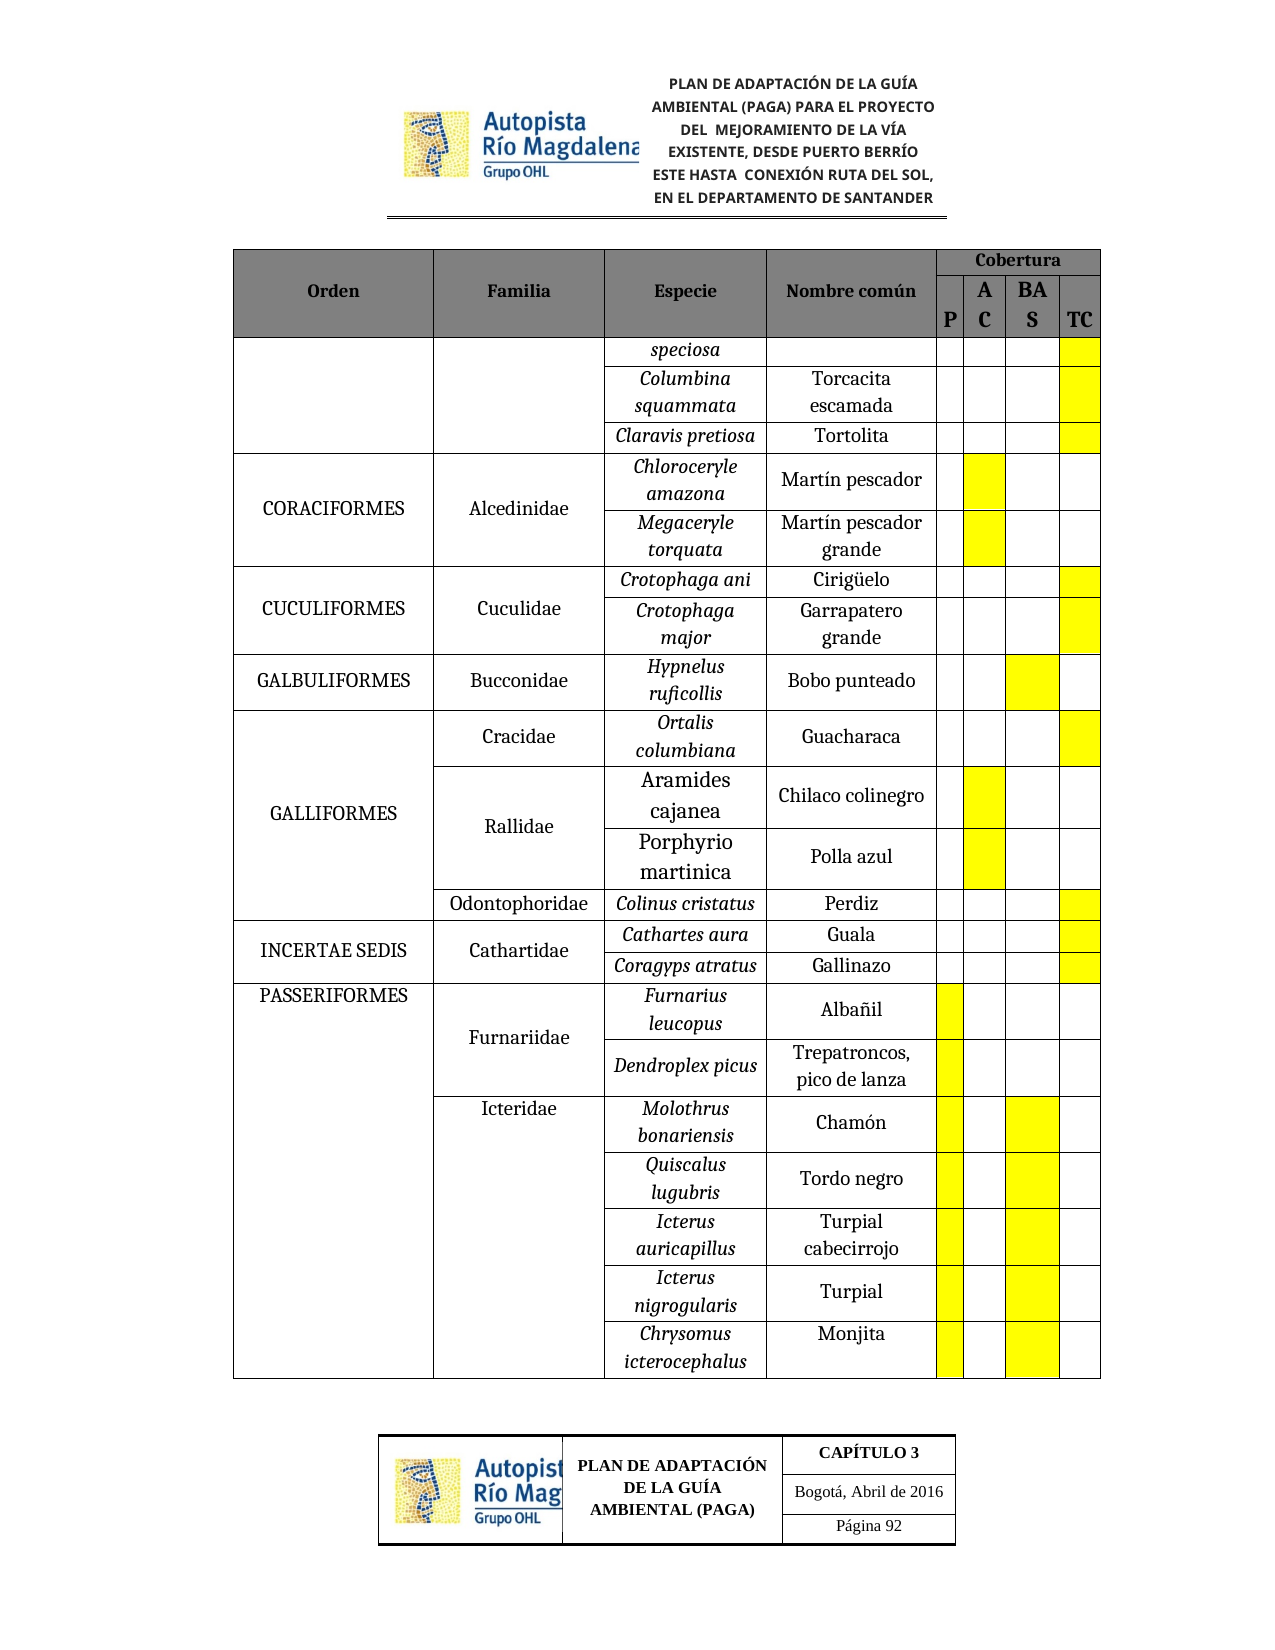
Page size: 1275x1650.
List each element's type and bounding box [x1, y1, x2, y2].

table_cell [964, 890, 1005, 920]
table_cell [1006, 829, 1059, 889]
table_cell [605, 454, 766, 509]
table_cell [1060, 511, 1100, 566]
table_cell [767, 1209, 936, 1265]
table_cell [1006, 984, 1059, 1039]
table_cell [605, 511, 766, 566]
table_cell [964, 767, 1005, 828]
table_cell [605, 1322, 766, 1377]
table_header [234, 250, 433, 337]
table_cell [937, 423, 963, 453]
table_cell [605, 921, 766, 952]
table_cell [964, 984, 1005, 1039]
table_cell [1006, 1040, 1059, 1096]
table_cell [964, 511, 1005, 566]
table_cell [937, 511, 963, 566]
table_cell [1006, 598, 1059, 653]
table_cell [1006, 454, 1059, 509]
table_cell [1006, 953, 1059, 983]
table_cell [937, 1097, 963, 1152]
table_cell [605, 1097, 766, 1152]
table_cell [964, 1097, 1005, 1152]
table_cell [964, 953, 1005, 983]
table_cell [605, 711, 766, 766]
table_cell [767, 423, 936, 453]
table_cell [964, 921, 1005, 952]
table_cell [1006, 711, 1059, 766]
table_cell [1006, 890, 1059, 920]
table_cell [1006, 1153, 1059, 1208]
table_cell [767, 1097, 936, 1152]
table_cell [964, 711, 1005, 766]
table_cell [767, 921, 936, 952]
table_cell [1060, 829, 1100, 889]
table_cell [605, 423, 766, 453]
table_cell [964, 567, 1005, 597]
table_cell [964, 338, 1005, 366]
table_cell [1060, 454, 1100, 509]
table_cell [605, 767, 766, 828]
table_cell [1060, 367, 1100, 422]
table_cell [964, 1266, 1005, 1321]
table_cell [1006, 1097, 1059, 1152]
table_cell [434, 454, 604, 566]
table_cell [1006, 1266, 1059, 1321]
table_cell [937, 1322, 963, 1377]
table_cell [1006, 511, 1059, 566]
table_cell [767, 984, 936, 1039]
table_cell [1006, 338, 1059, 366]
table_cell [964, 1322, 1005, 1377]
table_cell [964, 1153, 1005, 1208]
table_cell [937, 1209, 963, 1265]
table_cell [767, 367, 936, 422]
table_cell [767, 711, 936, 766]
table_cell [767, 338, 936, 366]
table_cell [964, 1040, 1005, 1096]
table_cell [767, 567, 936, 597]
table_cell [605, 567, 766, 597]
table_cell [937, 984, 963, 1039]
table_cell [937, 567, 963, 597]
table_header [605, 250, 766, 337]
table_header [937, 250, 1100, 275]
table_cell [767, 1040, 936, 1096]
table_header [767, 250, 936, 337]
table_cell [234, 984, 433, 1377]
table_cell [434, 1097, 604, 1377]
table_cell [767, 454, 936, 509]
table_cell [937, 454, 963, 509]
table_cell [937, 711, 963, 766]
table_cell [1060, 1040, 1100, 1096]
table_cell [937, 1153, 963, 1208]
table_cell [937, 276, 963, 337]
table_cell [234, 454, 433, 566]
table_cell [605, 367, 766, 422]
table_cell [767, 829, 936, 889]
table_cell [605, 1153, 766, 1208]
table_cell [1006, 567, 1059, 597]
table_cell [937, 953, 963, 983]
picture [389, 1442, 563, 1532]
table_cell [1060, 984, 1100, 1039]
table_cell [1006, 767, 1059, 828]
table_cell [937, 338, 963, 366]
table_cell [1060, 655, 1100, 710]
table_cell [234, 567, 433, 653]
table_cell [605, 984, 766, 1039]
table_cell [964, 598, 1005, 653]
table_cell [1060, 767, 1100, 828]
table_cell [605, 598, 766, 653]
picture [398, 96, 640, 185]
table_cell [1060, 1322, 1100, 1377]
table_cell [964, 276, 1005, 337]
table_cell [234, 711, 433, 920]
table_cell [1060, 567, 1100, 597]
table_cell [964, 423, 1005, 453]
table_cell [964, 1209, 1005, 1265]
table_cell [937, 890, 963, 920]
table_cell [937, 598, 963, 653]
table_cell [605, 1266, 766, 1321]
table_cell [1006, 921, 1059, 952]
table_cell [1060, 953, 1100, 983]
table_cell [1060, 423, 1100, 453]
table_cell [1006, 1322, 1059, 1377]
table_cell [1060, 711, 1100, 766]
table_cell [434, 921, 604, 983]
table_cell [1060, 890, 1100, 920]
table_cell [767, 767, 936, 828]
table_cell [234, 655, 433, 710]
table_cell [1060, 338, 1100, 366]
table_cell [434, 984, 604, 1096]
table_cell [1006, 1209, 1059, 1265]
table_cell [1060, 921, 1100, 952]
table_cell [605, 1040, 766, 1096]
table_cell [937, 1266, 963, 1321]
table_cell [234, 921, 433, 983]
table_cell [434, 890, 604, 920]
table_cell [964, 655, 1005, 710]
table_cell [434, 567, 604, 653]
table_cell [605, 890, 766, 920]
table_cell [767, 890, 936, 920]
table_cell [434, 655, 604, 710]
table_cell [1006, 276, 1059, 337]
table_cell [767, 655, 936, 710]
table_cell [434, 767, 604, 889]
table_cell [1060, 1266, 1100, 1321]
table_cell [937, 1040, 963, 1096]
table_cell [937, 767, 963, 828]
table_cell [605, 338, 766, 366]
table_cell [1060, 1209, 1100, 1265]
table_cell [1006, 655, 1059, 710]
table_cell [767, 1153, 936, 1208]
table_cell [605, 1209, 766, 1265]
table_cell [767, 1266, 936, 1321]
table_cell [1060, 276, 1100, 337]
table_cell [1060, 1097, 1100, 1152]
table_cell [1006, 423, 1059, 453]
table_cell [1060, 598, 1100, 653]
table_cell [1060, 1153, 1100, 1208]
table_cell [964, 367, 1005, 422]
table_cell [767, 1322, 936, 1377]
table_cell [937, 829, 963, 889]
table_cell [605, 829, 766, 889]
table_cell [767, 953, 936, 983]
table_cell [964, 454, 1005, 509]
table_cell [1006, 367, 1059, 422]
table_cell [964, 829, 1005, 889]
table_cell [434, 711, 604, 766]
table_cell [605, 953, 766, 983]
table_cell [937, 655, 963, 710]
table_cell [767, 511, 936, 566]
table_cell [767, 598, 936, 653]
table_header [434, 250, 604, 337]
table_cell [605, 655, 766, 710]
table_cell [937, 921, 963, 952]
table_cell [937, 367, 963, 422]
